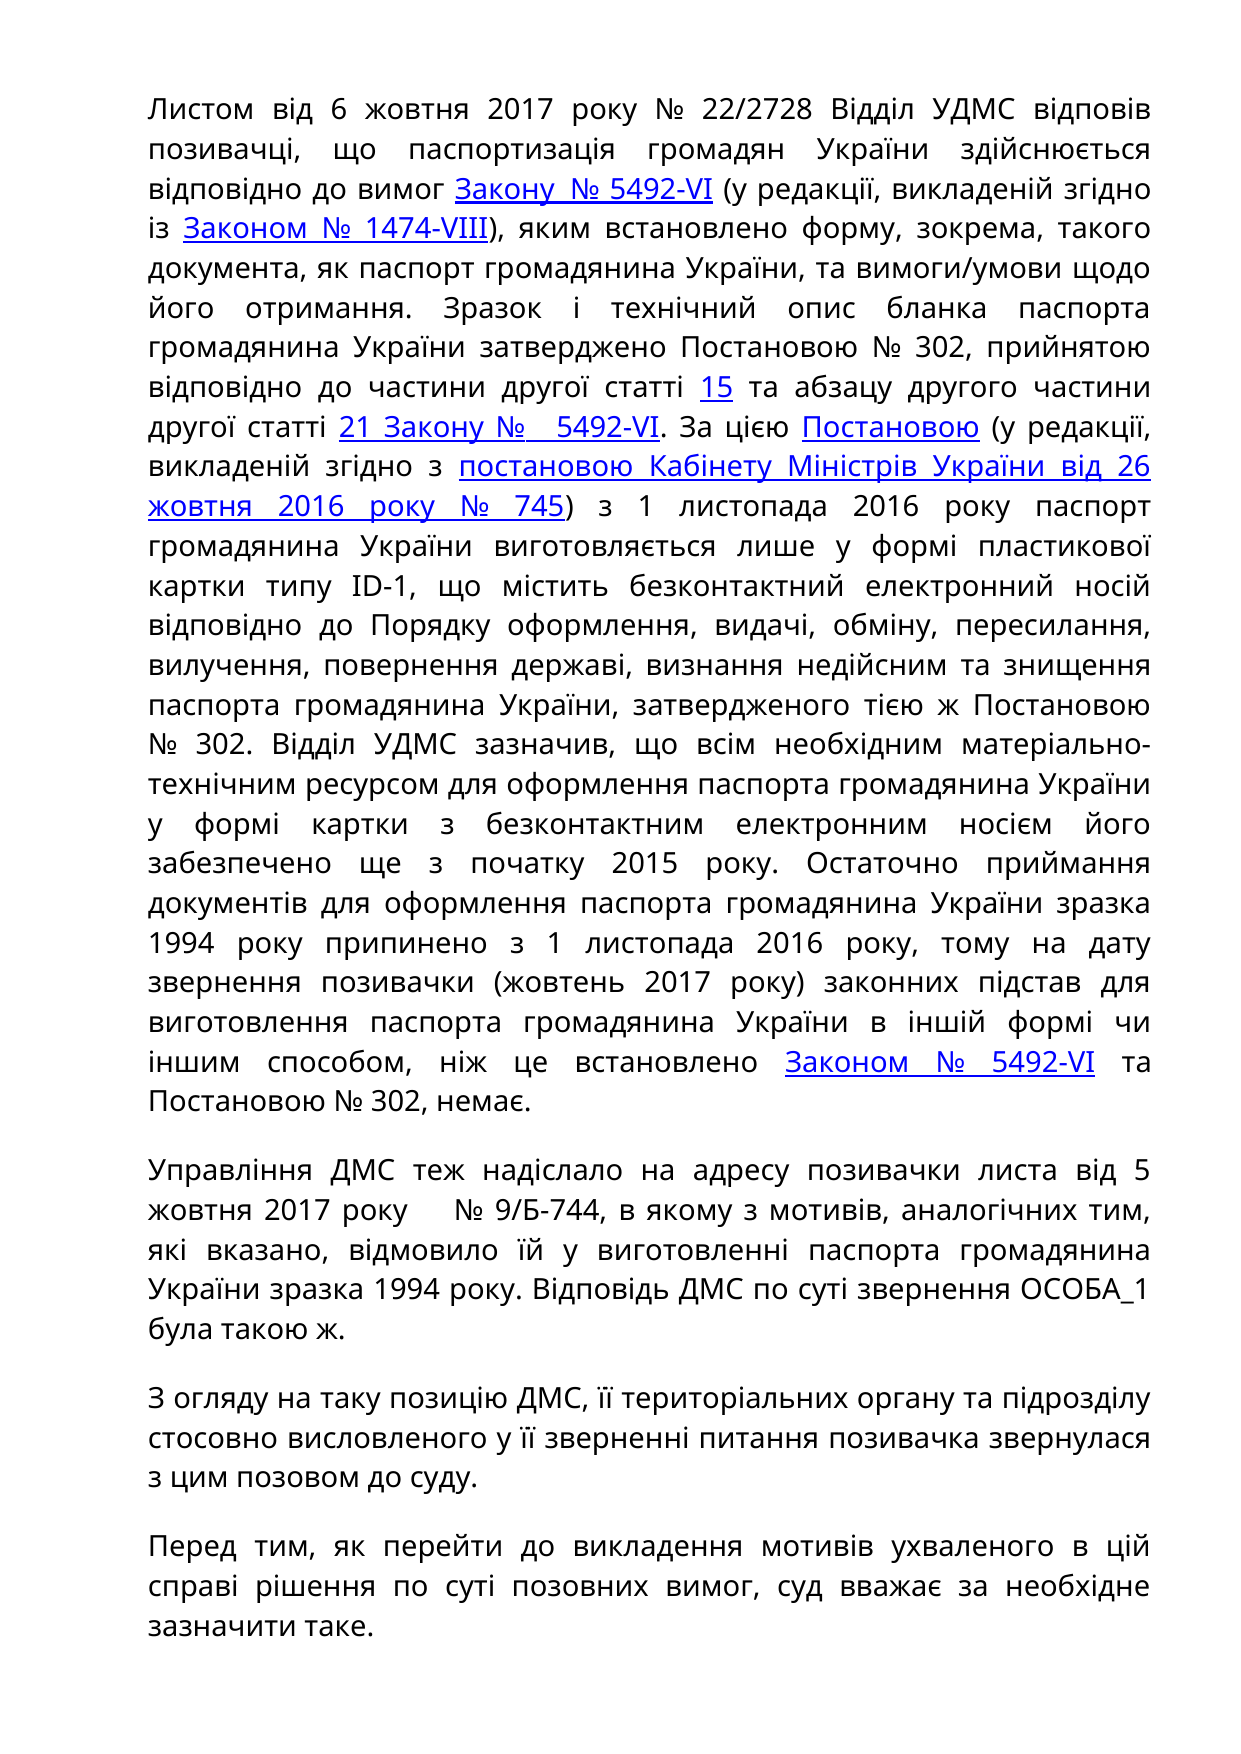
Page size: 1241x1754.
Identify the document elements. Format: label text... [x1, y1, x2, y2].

text З огляду на таку позицію ДМС, її територіальних органу та підрозділу стосовно висловленого у її зверненні питання позивачка звернулася з цим позовом до суду. [148, 1377, 1152, 1496]
text Перед тим, як перейти до викладення мотивів ухваленого в цій справі рішення по суті позовних вимог, суд вважає за необхідне зазначити таке. [148, 1525, 1152, 1644]
text Листом від 6 жовтня 2017 року № 22/2728 Відділ УДМС відповів позивачці, що паспортизація громадян України здійснюється відповідно до вимог Закону № 5492-VI (у редакції, викладеній згідно із Законом № 1474-VIII), яким встановлено форму, зокрема, такого документа, як паспорт громадянина України, та вимоги/умови щодо його отримання. Зразок і технічний опис бланка паспорта громадянина України затверджено Постановою № 302, прийнятою відповідно до частини другої статті 15 та абзацу другого частини другої статті 21 Закону № 5492-VI. За цією Постановою (у редакції, викладеній згідно з постановою Кабінету Міністрів України від 26 жовтня 2016 року № 745) з 1 листопада 2016 року паспорт громадянина України виготовляється лише у формі пластикової картки типу ID-1, що містить безконтактний електронний носій відповідно до Порядку оформлення, видачі, обміну, пересилання, вилучення, повернення державі, визнання недійсним та знищення паспорта громадянина України, затвердженого тією ж Постановою № 302. Відділ УДМС зазначив, що всім необхідним матеріально-технічним ресурсом для оформлення паспорта громадянина України у формі картки з безконтактним електронним носієм його забезпечено ще з початку 2015 року. Остаточно приймання документів для оформлення паспорта громадянина України зразка 1994 року припинено з 1 листопада 2016 року, тому на дату звернення позивачки (жовтень 2017 року) законних підстав для виготовлення паспорта громадянина України в іншій формі чи іншим способом, ніж це встановлено Законом № 5492-VI та Постановою № 302, немає. [148, 88, 1152, 1120]
text Управління ДМС теж надіслало на адресу позивачки листа від 5 жовтня 2017 року № 9/Б-744, в якому з мотивів, аналогічних тим, які вказано, відмовило їй у виготовленні паспорта громадянина України зразка 1994 року. Відповідь ДМС по суті звернення ОСОБА_1 була такою ж. [148, 1149, 1152, 1348]
